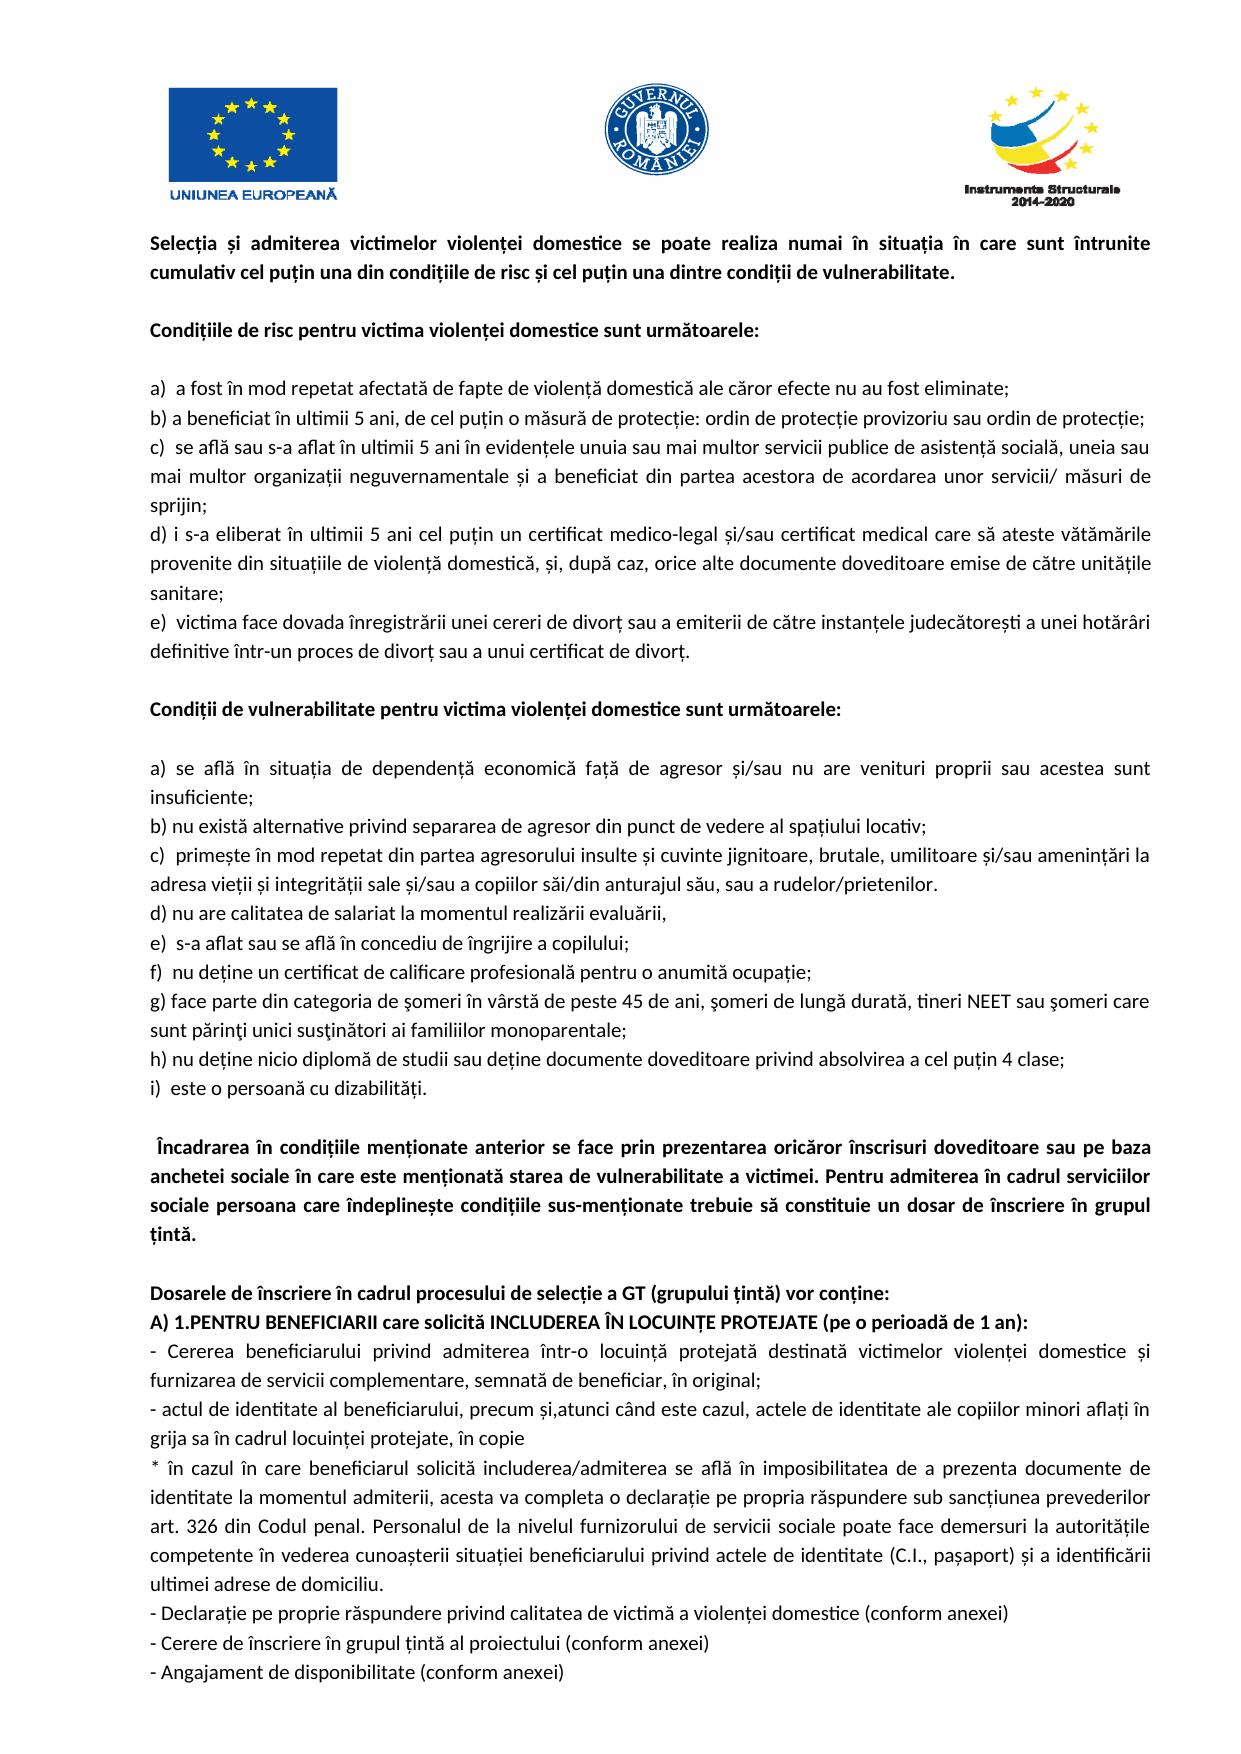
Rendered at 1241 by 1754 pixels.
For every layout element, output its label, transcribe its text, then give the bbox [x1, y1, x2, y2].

text * în cazul în care beneficiarul solicită includerea/admiterea se află în imposibilitatea de a prezenta documente de identitate la momentul admiterii, acesta va completa o declarație pe propria răspundere sub sancțiunea prevederilor art. 326 din Codul penal. Personalul de la nivelul furnizorului de servicii sociale poate face demersuri la autoritățile competente în vederea cunoașterii situației beneficiarului privind actele de identitate (C.I., pașaport) și a identificării ultimei adrese de domiciliu. [150, 1455, 1153, 1597]
text d) i s-a eliberat în ultimii 5 ani cel puțin un certificat medico-legal și/sau certificat medical care să ateste vătămările provenite din situațiile de violență domestică, și, după caz, orice alte documente doveditoare emise de către unitățile sanitare; [150, 521, 1153, 605]
text - actul de identitate al beneficiarului, precum și,atunci când este cazul, actele de identitate ale copiilor minori aflați în grija sa în cadrul locuinței protejate, în copie [150, 1396, 1153, 1451]
text Condiții de vulnerabilitate pentru victima violenței domestice sunt următoarele: [150, 696, 1153, 722]
text b) nu există alternative privind separarea de agresor din punct de vedere al spațiului locativ; [150, 813, 1153, 838]
text g) face parte din categoria de şomeri în vârstă de peste 45 de ani, şomeri de lungă durată, tineri NEET sau şomeri care sunt părinţi unici susţinători ai familiilor monoparentale; [150, 988, 1153, 1043]
text Selecția și admiterea victimelor violenței domestice se poate realiza numai în situația în care sunt întrunite cumulativ cel puțin una din condițiile de risc și cel puțin una dintre condiții de vulnerabilitate. [150, 230, 1153, 284]
text - Cerere de înscriere în grupul țintă al proiectului (conform anexei) [150, 1630, 1153, 1655]
text f) nu deține un certificat de calificare profesională pentru o anumită ocupație; [150, 959, 1153, 984]
text c) primește în mod repetat din partea agresorului insulte și cuvinte jignitoare, brutale, umilitoare și/sau amenințări la adresa vieții și integrității sale și/sau a copiilor săi/din anturajul său, sau a rudelor/prietenilor. [150, 842, 1153, 897]
text e) victima face dovada înregistrării unei cereri de divorț sau a emiterii de către instanțele judecătorești a unei hotărâri definitive într-un proces de divorț sau a unui certificat de divorț. [150, 609, 1153, 663]
text i) este o persoană cu dizabilități. [150, 1076, 1153, 1101]
text Condițiile de risc pentru victima violenței domestice sunt următoarele: [150, 317, 1153, 343]
text a) a fost în mod repetat afectată de fapte de violență domestică ale căror efecte nu au fost eliminate; [150, 376, 1153, 401]
text d) nu are calitatea de salariat la momentul realizării evaluării, [150, 901, 1153, 926]
text e) s-a aflat sau se află în concediu de îngrijire a copilului; [150, 930, 1153, 955]
text - Declarație pe proprie răspundere privind calitatea de victimă a violenței domestice (conform anexei) [150, 1601, 1153, 1626]
text - Cererea beneficiarului privind admiterea într-o locuință protejată destinată victimelor violenței domestice și furnizarea de servicii complementare, semnată de beneficiar, în original; [150, 1338, 1153, 1393]
text Încadrarea în condițiile menționate anterior se face prin prezentarea oricăror înscrisuri doveditoare sau pe baza anchetei sociale în care este menționată starea de vulnerabilitate a victimei. Pentru admiterea în cadrul serviciilor sociale persoana care îndeplinește condițiile sus-menționate trebuie să constituie un dosar de înscriere în grupul țintă. [150, 1134, 1153, 1247]
text a) se află în situația de dependență economică față de agresor și/sau nu are venituri proprii sau acestea sunt insuficiente; [150, 755, 1153, 809]
text h) nu deține nicio diplomă de studii sau deține documente doveditoare privind absolvirea a cel puțin 4 clase; [150, 1046, 1153, 1072]
text A) 1.PENTRU BENEFICIARII care solicită INCLUDEREA ÎN LOCUINȚE PROTEJATE (pe o perioadă de 1 an): [150, 1309, 1153, 1334]
text b) a beneficiat în ultimii 5 ani, de cel puțin o măsură de protecție: ordin de protecție provizoriu sau ordin de protecție; [150, 405, 1153, 430]
text - Angajament de disponibilitate (conform anexei) [150, 1659, 1153, 1684]
text c) se află sau s-a aflat în ultimii 5 ani în evidențele unuia sau mai multor servicii publice de asistență socială, uneia sau mai multor organizații neguvernamentale și a beneficiat din partea acestora de acordarea unor servicii/ măsuri de sprijin; [150, 434, 1153, 518]
text Dosarele de înscriere în cadrul procesului de selecție a GT (grupului țintă) vor conține: [150, 1280, 1153, 1305]
